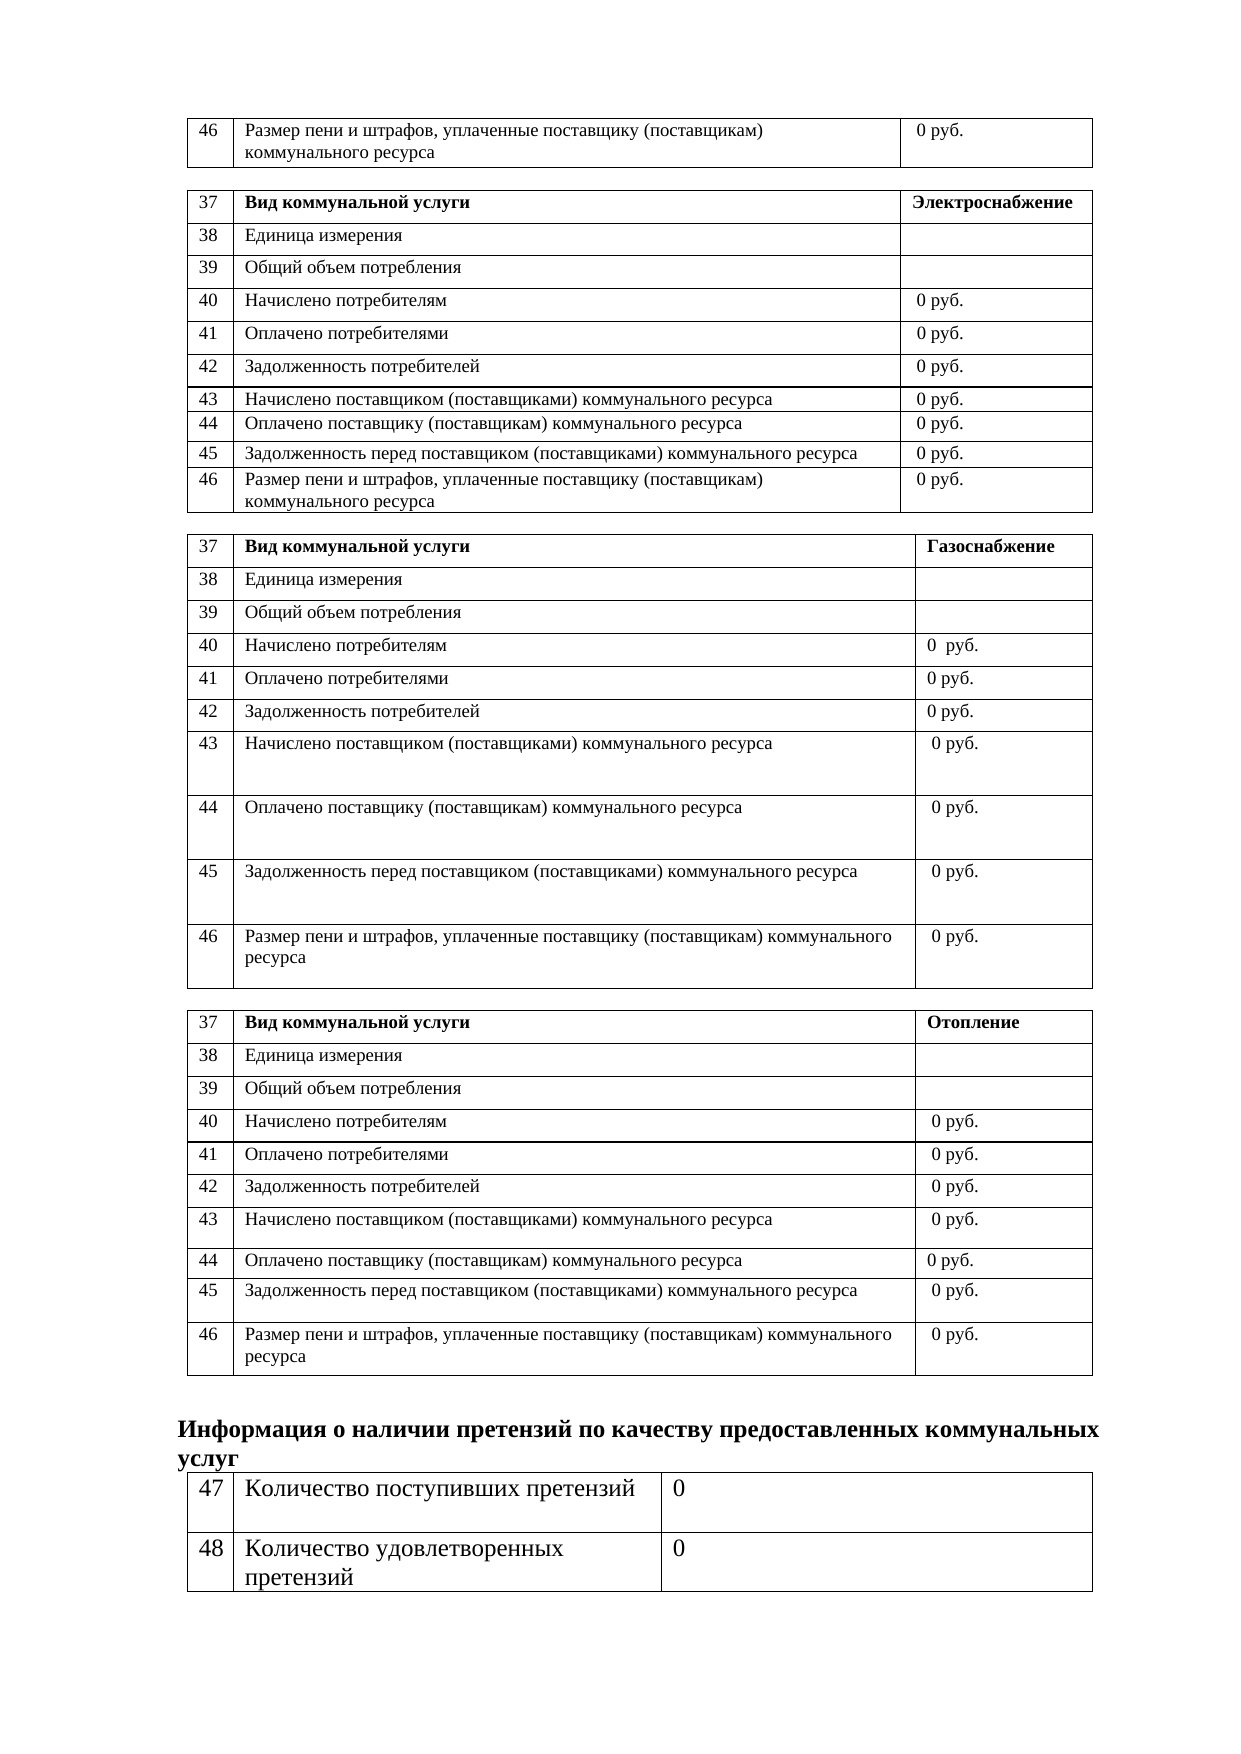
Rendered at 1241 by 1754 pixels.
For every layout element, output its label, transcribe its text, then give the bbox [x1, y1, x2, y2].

table_cell Начислено поставщиком (поставщиками) коммунального ресурса [234, 388, 900, 411]
table_cell Оплачено поставщику (поставщикам) коммунального ресурса [234, 1249, 915, 1278]
table_cell 0 руб. [901, 388, 1092, 411]
table_cell Единица измерения [234, 1044, 915, 1076]
table_cell Размер пени и штрафов, уплаченные поставщику (поставщикам) коммунального ресурса [234, 468, 900, 512]
table_cell Задолженность потребителей [234, 355, 900, 386]
table_cell 48 [188, 1533, 233, 1591]
table_cell 0 руб. [916, 700, 1092, 731]
table_cell 43 [188, 1208, 233, 1248]
table_header Отопление [916, 1011, 1092, 1043]
table_cell Оплачено потребителями [234, 667, 915, 698]
table_cell 0 руб. [901, 442, 1092, 467]
table_header 37 [188, 1011, 233, 1043]
table_cell [916, 1077, 1092, 1108]
table_cell Оплачено поставщику (поставщикам) коммунального ресурса [234, 412, 900, 441]
table_cell 44 [188, 796, 233, 859]
table_cell 0 руб. [916, 732, 1092, 795]
table_cell Общий объем потребления [234, 256, 900, 288]
table_cell 43 [188, 732, 233, 795]
text Информация о наличии претензий по качеству предоставленных коммунальных услуг [177, 1414, 1152, 1472]
table_cell 46 [188, 925, 233, 987]
table_cell 46 [188, 1323, 233, 1374]
table_header 47 [188, 1473, 233, 1532]
table_cell 42 [188, 1175, 233, 1207]
table_cell Общий объем потребления [234, 601, 915, 633]
table_cell 42 [188, 700, 233, 731]
table_cell [901, 224, 1092, 255]
table_cell 44 [188, 1249, 233, 1278]
table_cell 0 руб. [916, 1249, 1092, 1278]
table_cell 46 [188, 468, 233, 512]
table_cell 0 [662, 1533, 1092, 1591]
table_cell 45 [188, 1279, 233, 1322]
table_cell 0 руб. [901, 468, 1092, 512]
table_cell 0 руб. [916, 925, 1092, 987]
table_cell 0 руб. [916, 1323, 1092, 1374]
table_cell 0 руб. [916, 1208, 1092, 1248]
table_cell Задолженность перед поставщиком (поставщиками) коммунального ресурса [234, 442, 900, 467]
table_cell Оплачено потребителями [234, 322, 900, 354]
table_cell Задолженность потребителей [234, 700, 915, 731]
table_cell 45 [188, 442, 233, 467]
table_cell 0 руб. [916, 1110, 1092, 1141]
table_cell Начислено поставщиком (поставщиками) коммунального ресурса [234, 732, 915, 795]
table_cell 0 руб. [901, 322, 1092, 354]
table_cell 0 руб. [901, 119, 1092, 167]
table_cell Общий объем потребления [234, 1077, 915, 1108]
table_header Вид коммунальной услуги [234, 191, 900, 222]
table_cell 0 руб. [901, 412, 1092, 441]
table_cell Размер пени и штрафов, уплаченные поставщику (поставщикам) коммунального ресурса [234, 925, 915, 987]
table_header 37 [188, 191, 233, 222]
table_header Вид коммунальной услуги [234, 1011, 915, 1043]
table_cell 42 [188, 355, 233, 386]
table_header Электроснабжение [901, 191, 1092, 222]
table_cell 41 [188, 322, 233, 354]
table_cell Размер пени и штрафов, уплаченные поставщику (поставщикам) коммунального ресурса [234, 119, 900, 167]
table_header 0 [662, 1473, 1092, 1532]
table_cell 39 [188, 256, 233, 288]
table_header Количество поступивших претензий [234, 1473, 661, 1532]
table_cell Размер пени и штрафов, уплаченные поставщику (поставщикам) коммунального ресурса [234, 1323, 915, 1374]
table_cell 41 [188, 667, 233, 698]
table_cell 40 [188, 1110, 233, 1141]
table_cell 45 [188, 860, 233, 923]
table_cell Начислено поставщиком (поставщиками) коммунального ресурса [234, 1208, 915, 1248]
table_cell 40 [188, 634, 233, 666]
table_cell 0 руб. [916, 860, 1092, 923]
table_cell 0 руб. [916, 1175, 1092, 1207]
table_cell Единица измерения [234, 568, 915, 600]
table_cell Оплачено поставщику (поставщикам) коммунального ресурса [234, 796, 915, 859]
table_header Вид коммунальной услуги [234, 535, 915, 567]
table_cell Задолженность перед поставщиком (поставщиками) коммунального ресурса [234, 860, 915, 923]
table_cell 40 [188, 289, 233, 321]
table_cell [916, 568, 1092, 600]
table_cell Начислено потребителям [234, 1110, 915, 1141]
table_cell [916, 601, 1092, 633]
table_cell 0 руб. [901, 355, 1092, 386]
table_cell 39 [188, 1077, 233, 1108]
table_header 37 [188, 535, 233, 567]
table_cell 0 руб. [916, 796, 1092, 859]
table_cell 43 [188, 388, 233, 411]
table_cell 39 [188, 601, 233, 633]
table_cell 0 руб. [901, 289, 1092, 321]
table_cell 0 руб. [916, 667, 1092, 698]
table_cell [916, 1044, 1092, 1076]
table_cell Начислено потребителям [234, 634, 915, 666]
table_cell 0 руб. [916, 1279, 1092, 1322]
table_cell Единица измерения [234, 224, 900, 255]
table_cell 38 [188, 568, 233, 600]
table_cell 38 [188, 1044, 233, 1076]
table_cell Задолженность перед поставщиком (поставщиками) коммунального ресурса [234, 1279, 915, 1322]
table_cell 38 [188, 224, 233, 255]
table_cell 0 руб. [916, 634, 1092, 666]
table_cell Задолженность потребителей [234, 1175, 915, 1207]
table_cell [901, 256, 1092, 288]
table_cell 46 [188, 119, 233, 167]
table_cell 0 руб. [916, 1143, 1092, 1174]
table_cell 41 [188, 1143, 233, 1174]
table_header Газоснабжение [916, 535, 1092, 567]
table_cell Оплачено потребителями [234, 1143, 915, 1174]
table_cell 44 [188, 412, 233, 441]
table_cell Начислено потребителям [234, 289, 900, 321]
table_cell Количество удовлетворенных претензий [234, 1533, 661, 1591]
